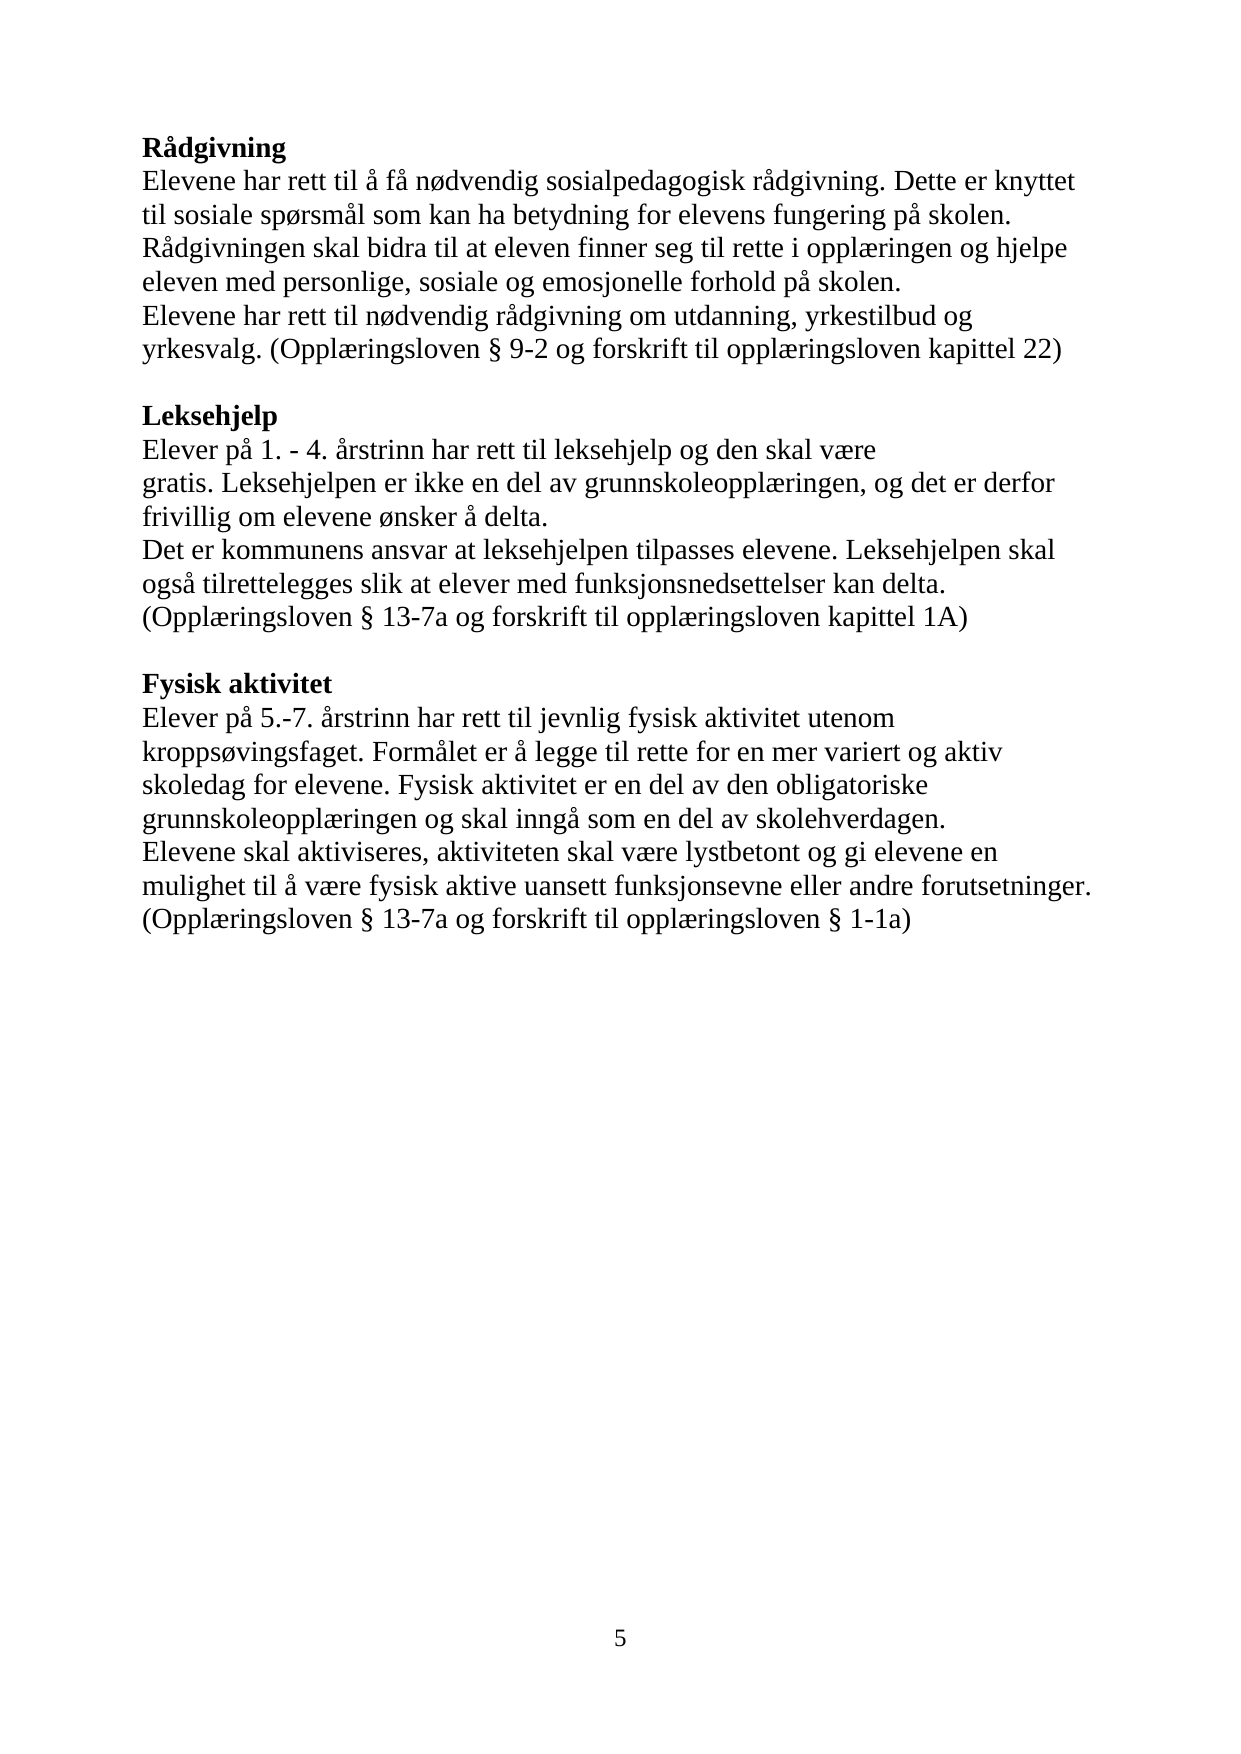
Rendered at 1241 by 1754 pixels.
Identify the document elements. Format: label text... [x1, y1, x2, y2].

text Elever på 5.-7. årstrinn har rett til jevnlig fysisk aktivitet utenom kroppsøvingsfaget. Formålet er å legge til rette for en mer variert og aktiv skoledag for elevene. Fysisk aktivitet er en del av den obligatoriske grunnskoleopplæringen og skal inngå som en del av skolehverdagen. [142, 700, 1098, 834]
text Leksehjelp [142, 398, 1098, 432]
text Elevene har rett til nødvendig rådgivning om utdanning, yrkestilbud og yrkesvalg. (Opplæringsloven § 9-2 og forskrift til opplæringsloven kapittel 22) [142, 298, 1098, 365]
text Det er kommunens ansvar at leksehjelpen tilpasses elevene. Leksehjelpen skal også tilrettelegges slik at elever med funksjonsnedsettelser kan delta. (Opplæringsloven § 13-7a og forskrift til opplæringsloven kapittel 1A) [142, 532, 1098, 633]
text Elevene skal aktiviseres, aktiviteten skal være lystbetont og gi elevene en mulighet til å være fysisk aktive uansett funksjonsevne eller andre forutsetninger. (Opplæringsloven § 13-7a og forskrift til opplæringsloven § 1-1a) [142, 834, 1098, 935]
text Elevene har rett til å få nødvendig sosialpedagogisk rådgivning. Dette er knyttet til sosiale spørsmål som kan ha betydning for elevens fungering på skolen. Rådgivningen skal bidra til at eleven finner seg til rette i opplæringen og hjelpe eleven med personlige, sosiale og emosjonelle forhold på skolen. [142, 163, 1098, 298]
text Elever på 1. - 4. årstrinn har rett til leksehjelp og den skal være gratis. Leksehjelpen er ikke en del av grunnskoleopplæringen, og det er derfor frivillig om elevene ønsker å delta. [142, 432, 1098, 532]
text Fysisk aktivitet [142, 667, 1098, 700]
text Rådgivning [142, 130, 1098, 163]
